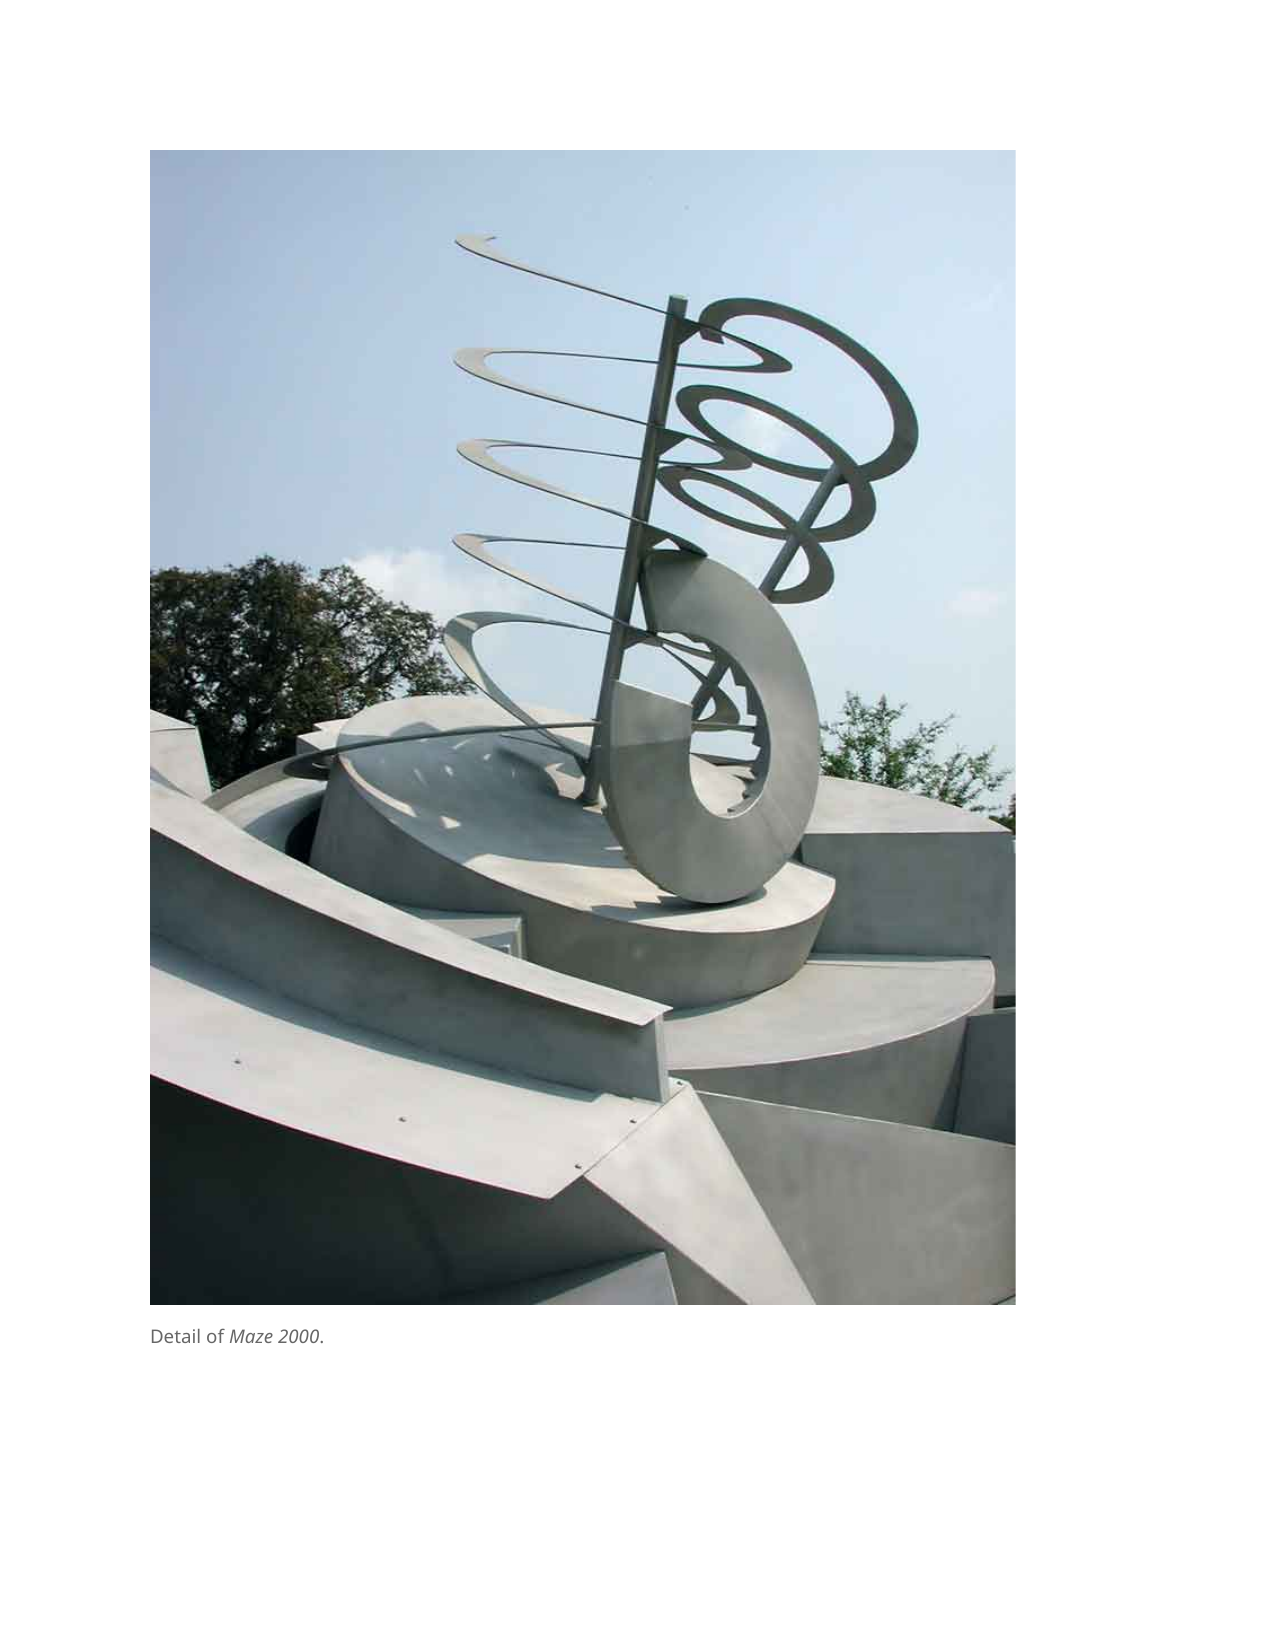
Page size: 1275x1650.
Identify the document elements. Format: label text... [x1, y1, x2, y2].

picture [150, 150, 1016, 1305]
text Detail of Maze 2000. [150, 1323, 1125, 1348]
